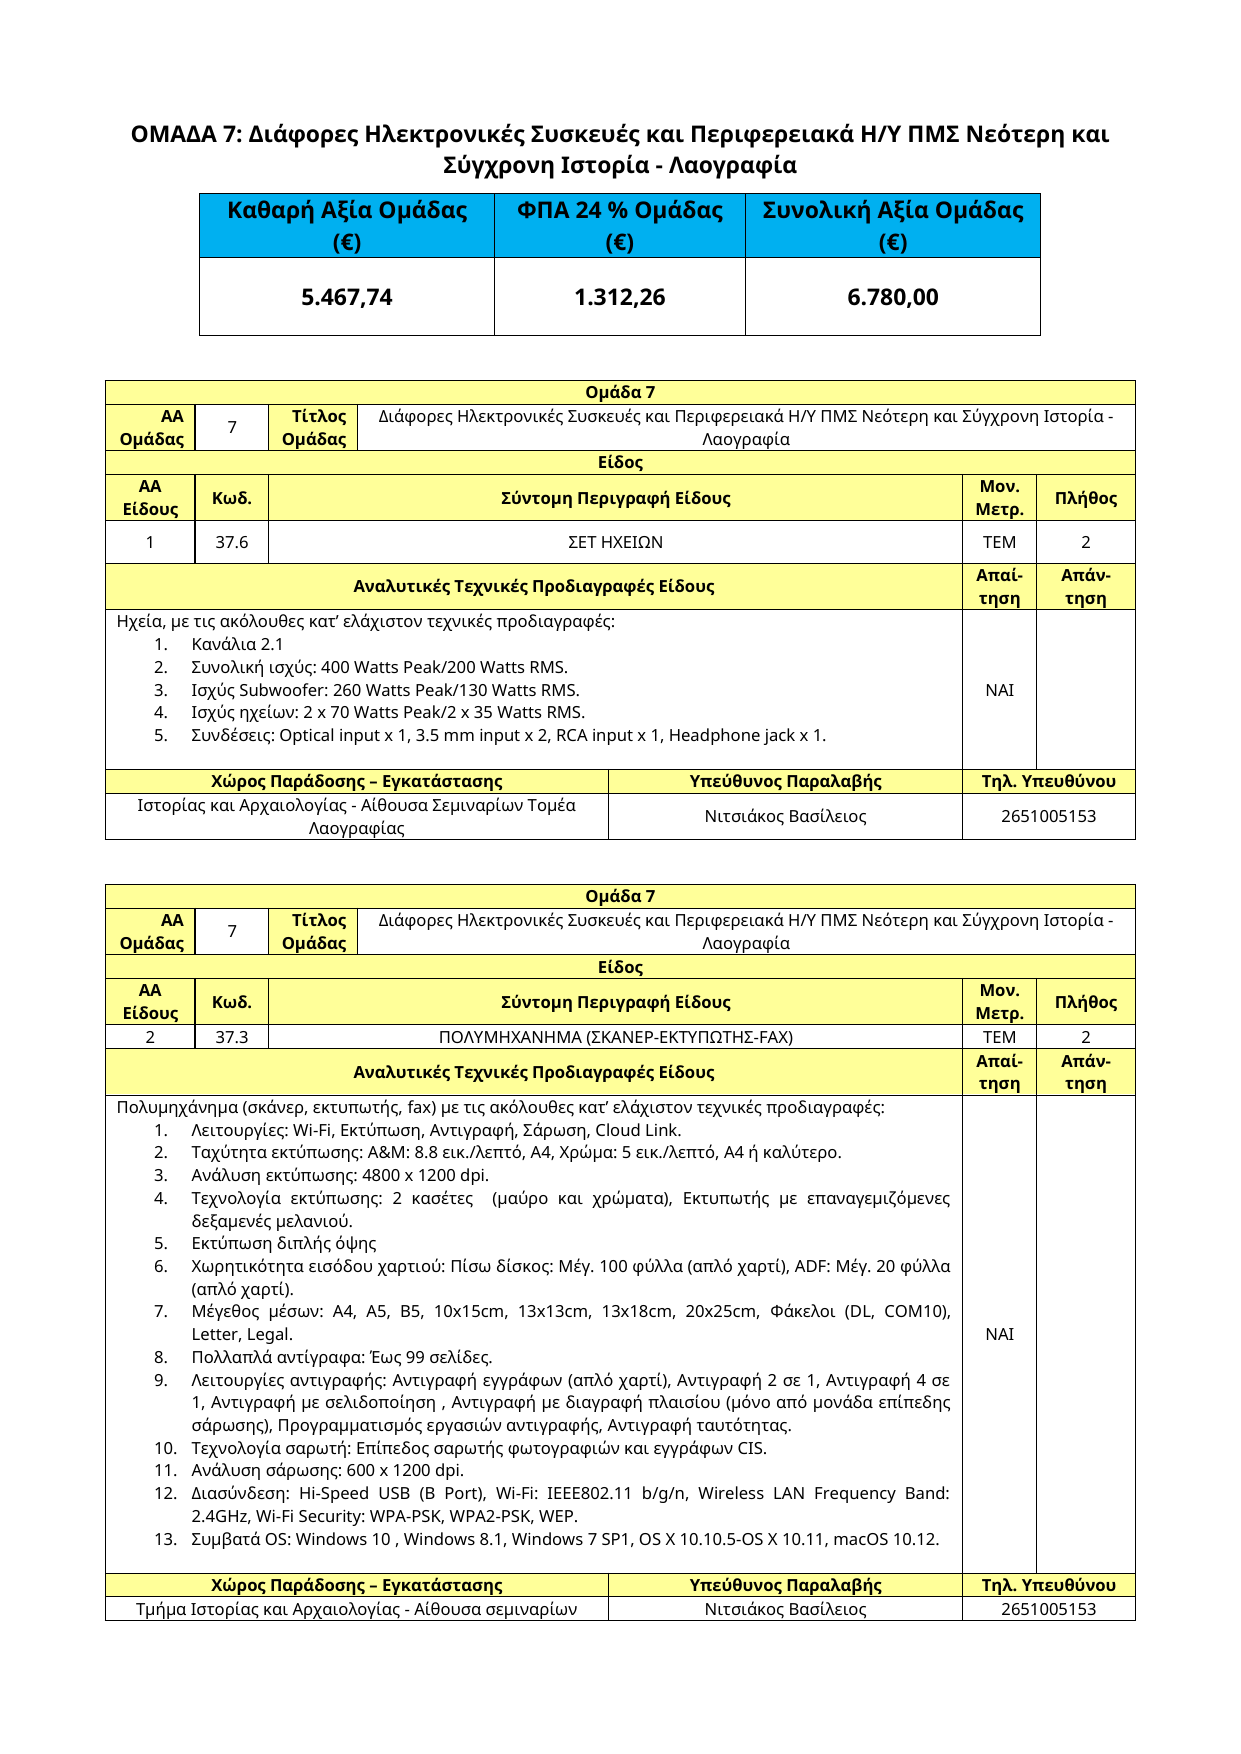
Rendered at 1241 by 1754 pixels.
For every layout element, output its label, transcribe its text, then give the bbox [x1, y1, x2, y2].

table_header Συνολική Αξία Ομάδας (€) [746, 194, 1040, 257]
table_cell Αναλυτικές Τεχνικές Προδιαγραφές Είδους [106, 1049, 962, 1094]
table_cell ΑΑ Είδους [106, 979, 194, 1024]
table_cell Υπεύθυνος Παραλαβής [609, 770, 962, 793]
table_cell 2 [106, 1025, 194, 1048]
table_cell ΤΕΜ [963, 1025, 1036, 1048]
table_cell Αναλυτικές Τεχνικές Προδιαγραφές Είδους [106, 564, 962, 609]
table_cell ΝΑΙ [963, 610, 1036, 769]
table_cell Πολυμηχάνημα (σκάνερ, εκτυπωτής, fax) με τις ακόλουθες κατ’ ελάχιστον τεχνικές προδιαγραφές: Λειτουργίες: Wi-Fi, Εκτύπωση, Αντιγραφή, Σάρωση, Cloud Link. Ταχύτητα εκτύπωσης: Α&Μ: 8.8 εικ./λεπτό, A4, Χρώμα: 5 εικ./λεπτό, A4 ή καλύτερο. Ανάλυση εκτύπωσης: 4800 x 1200 dpi. Τεχνολογία εκτύπωσης: 2 κασέτες (μαύρο και χρώματα), Εκτυπωτής με επαναγεμιζόμενες δεξαμενές μελανιού. Εκτύπωση διπλής όψης Χωρητικότητα εισόδου χαρτιού: Πίσω δίσκος: Μέγ. 100 φύλλα (απλό χαρτί), ADF: Μέγ. 20 φύλλα (απλό χαρτί). Μέγεθος μέσων: A4, A5, B5, 10x15cm, 13x13cm, 13x18cm, 20x25cm, Φάκελοι (DL, COM10), Letter, Legal. Πολλαπλά αντίγραφα: Έως 99 σελίδες. Λειτουργίες αντιγραφής: Αντιγραφή εγγράφων (απλό χαρτί), Αντιγραφή 2 σε 1, Αντιγραφή 4 σε 1, Αντιγραφή με σελιδοποίηση , Αντιγραφή με διαγραφή πλαισίου (μόνο από μονάδα επίπεδης σάρωσης), Προγραμματισμός εργασιών αντιγραφής, Αντιγραφή ταυτότητας. Τεχνολογία σαρωτή: Επίπεδος σαρωτής φωτογραφιών και εγγράφων CIS. Ανάλυση σάρωσης: 600 x 1200 dpi. Διασύνδεση: Hi-Speed USB (B Port), Wi-Fi: IEEE802.11 b/g/n, Wireless LAN Frequency Band: 2.4GHz, Wi-Fi Security: WPA-PSK, WPA2-PSK, WEP. Συμβατά OS: Windows 10 , Windows 8.1, Windows 7 SP1, OS X 10.10.5-OS X 10.11, macOS 10.12. [106, 1096, 962, 1572]
table_cell 7 [196, 405, 268, 450]
table_cell Τηλ. Υπευθύνου [963, 770, 1135, 793]
table_cell Μον. Μετρ. [963, 979, 1036, 1024]
table_cell Νιτσιάκος Βασίλειος [609, 794, 962, 839]
table_header Ομάδα 7 [106, 381, 1135, 404]
table_header Ομάδα 7 [106, 885, 1135, 908]
table_cell Απαί-τηση [963, 564, 1036, 609]
table_cell Απαί-τηση [963, 1049, 1036, 1094]
table_cell 5.467,74 [200, 258, 494, 335]
table_cell 1.312,26 [495, 258, 745, 335]
table_cell Ιστορίας και Αρχαιολογίας - Αίθουσα Σεμιναρίων Τομέα Λαογραφίας [106, 794, 608, 839]
table_cell ΝΑΙ [963, 1096, 1036, 1572]
table_cell Διάφορες Ηλεκτρονικές Συσκευές και Περιφερειακά Η/Υ ΠΜΣ Νεότερη και Σύγχρονη Ιστορία - Λαογραφία [358, 405, 1135, 450]
text ΟΜΑΔΑ 7: Διάφορες Ηλεκτρονικές Συσκευές και Περιφερειακά Η/Υ ΠΜΣ Νεότερη και Σύγχρονη Ιστορία - Λαογραφία [118, 118, 1122, 181]
table_cell 2651005153 [963, 1597, 1135, 1620]
table_cell Απάν-τηση [1037, 1049, 1135, 1094]
table_cell ΠΟΛΥΜΗΧΑΝΗΜΑ (ΣΚΑΝΕΡ-ΕΚΤΥΠΩΤΗΣ-FAX) [269, 1025, 962, 1048]
table_header ΦΠΑ 24 % Ομάδας (€) [495, 194, 745, 257]
table_cell Χώρος Παράδοσης – Εγκατάστασης [106, 1574, 608, 1596]
table_cell Κωδ. [196, 475, 268, 520]
table_cell 2 [1037, 521, 1135, 562]
table_cell 2 [1037, 1025, 1135, 1048]
table_cell Σύντομη Περιγραφή Είδους [269, 979, 962, 1024]
table_cell Τίτλος Ομάδας [269, 909, 357, 954]
table_cell Χώρος Παράδοσης – Εγκατάστασης [106, 770, 608, 793]
table_cell 6.780,00 [746, 258, 1040, 335]
table_cell Τίτλος Ομάδας [269, 405, 357, 450]
table_cell Είδος [106, 451, 1135, 474]
table_header Καθαρή Αξία Ομάδας (€) [200, 194, 494, 257]
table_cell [106, 1597, 608, 1620]
table_cell 37.3 [196, 1025, 268, 1048]
table_cell Πλήθος [1037, 475, 1135, 520]
table_cell Ηχεία, με τις ακόλουθες κατ’ ελάχιστον τεχνικές προδιαγραφές: Κανάλια 2.1 Συνολική ισχύς: 400 Watts Peak/200 Watts RMS. Ισχύς Subwoofer: 260 Watts Peak/130 Watts RMS. Ισχύς ηχείων: 2 x 70 Watts Peak/2 x 35 Watts RMS. Συνδέσεις: Optical input x 1, 3.5 mm input x 2, RCA input x 1, Headphone jack x 1. [106, 610, 962, 769]
table_cell Μον. Μετρ. [963, 475, 1036, 520]
table_cell ΑΑ Ομάδας [106, 405, 194, 450]
table_cell ΑΑ Ομάδας [106, 909, 194, 954]
table_cell 7 [196, 909, 268, 954]
table_cell ΣΕΤ ΗΧΕΙΩΝ [269, 521, 962, 562]
table_cell [1037, 610, 1135, 769]
table_cell ΑΑ Είδους [106, 475, 194, 520]
table_cell 2651005153 [963, 794, 1135, 839]
table_cell Νιτσιάκος Βασίλειος [609, 1597, 962, 1620]
table_cell ΤΕΜ [963, 521, 1036, 562]
table_cell Διάφορες Ηλεκτρονικές Συσκευές και Περιφερειακά Η/Υ ΠΜΣ Νεότερη και Σύγχρονη Ιστορία - Λαογραφία [358, 909, 1135, 954]
table_cell Είδος [106, 955, 1135, 978]
table_cell 37.6 [196, 521, 268, 562]
table_cell [1037, 1096, 1135, 1572]
table_cell Απάν-τηση [1037, 564, 1135, 609]
table_cell Πλήθος [1037, 979, 1135, 1024]
table_cell Υπεύθυνος Παραλαβής [609, 1574, 962, 1596]
table_cell 1 [106, 521, 194, 562]
table_cell Κωδ. [196, 979, 268, 1024]
table_cell Τηλ. Υπευθύνου [963, 1574, 1135, 1596]
table_cell Σύντομη Περιγραφή Είδους [269, 475, 962, 520]
